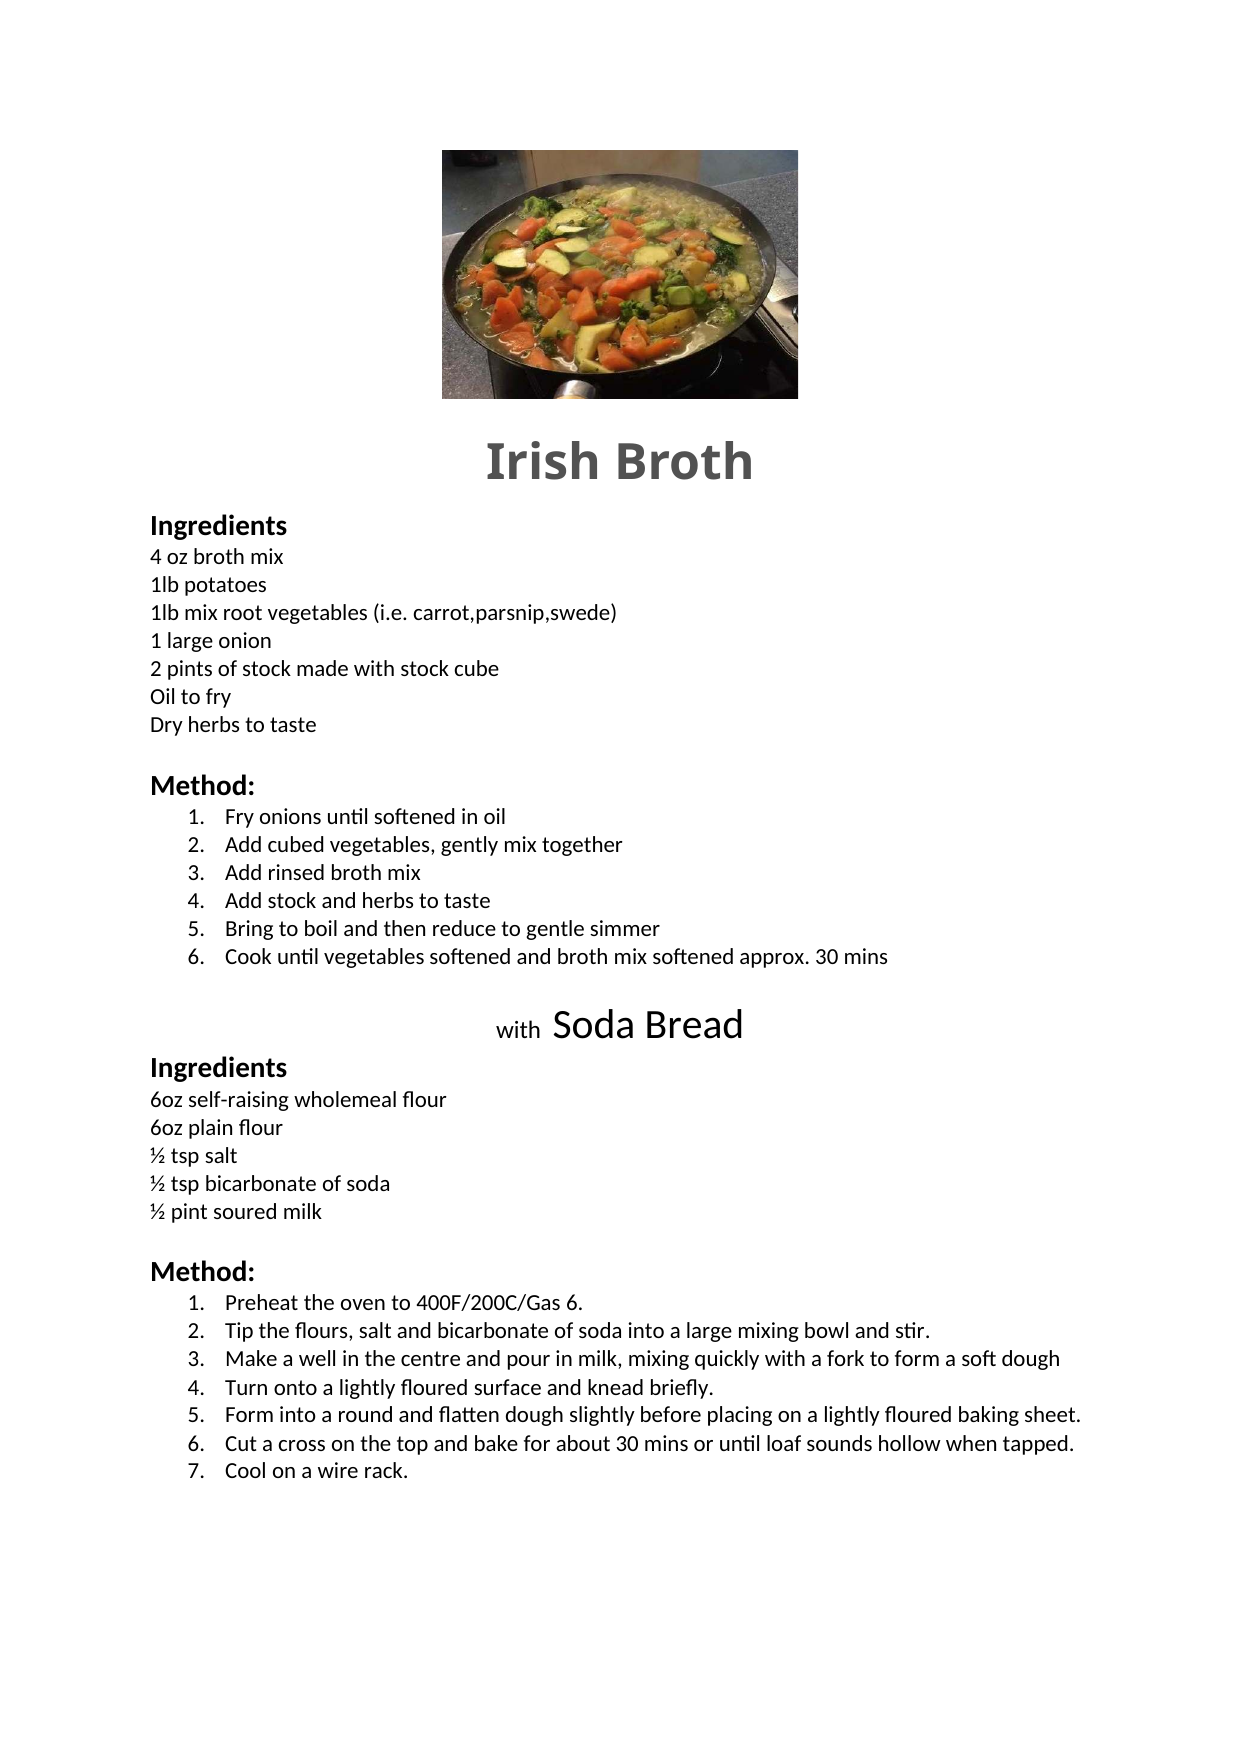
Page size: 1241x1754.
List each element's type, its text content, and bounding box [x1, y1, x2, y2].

text Method: [150, 1253, 1090, 1288]
text ½ pint soured milk [150, 1197, 1090, 1225]
text Ingredients [150, 507, 1090, 542]
list Bring to boil and then reduce to gentle simmer [187, 914, 1090, 942]
text 1 large onion [150, 626, 1090, 654]
list Add stock and herbs to taste [187, 886, 1090, 914]
list Cut a cross on the top and bake for about 30 mins or until loaf sounds hollow when tapped. [187, 1429, 1090, 1457]
text Dry herbs to taste [150, 711, 1090, 738]
list Form into a round and flatten dough slightly before placing on a lightly floured baking sheet. [187, 1401, 1090, 1429]
text 4 oz broth mix [150, 542, 1090, 570]
list Add rinsed broth mix [187, 858, 1090, 886]
text with Soda Bread [150, 998, 1090, 1049]
title Irish Broth [150, 426, 1090, 494]
list Make a well in the centre and pour in milk, mixing quickly with a fork to form a soft dough [187, 1344, 1090, 1373]
list Cook until vegetables softened and broth mix softened approx. 30 mins [187, 942, 1090, 970]
text Oil to fry [150, 682, 1090, 711]
list Preheat the oven to 400F/200C/Gas 6. [187, 1288, 1090, 1317]
text Ingredients [150, 1049, 1090, 1085]
list Fry onions until softened in oil [187, 802, 1090, 830]
text Method: [150, 767, 1090, 802]
picture [442, 150, 799, 399]
list Add cubed vegetables, gently mix together [187, 830, 1090, 858]
list Turn onto a lightly floured surface and knead briefly. [187, 1373, 1090, 1401]
list Tip the flours, salt and bicarbonate of soda into a large mixing bowl and stir. [187, 1317, 1090, 1344]
text 6oz self-raising wholemeal flour 6oz plain flour ½ tsp salt ½ tsp bicarbonate of soda [150, 1085, 1090, 1197]
list Cool on a wire rack. [187, 1457, 1090, 1485]
text 1lb potatoes [150, 570, 1090, 598]
text 1lb mix root vegetables (i.e. carrot,parsnip,swede) [150, 598, 1090, 626]
text 2 pints of stock made with stock cube [150, 654, 1090, 682]
